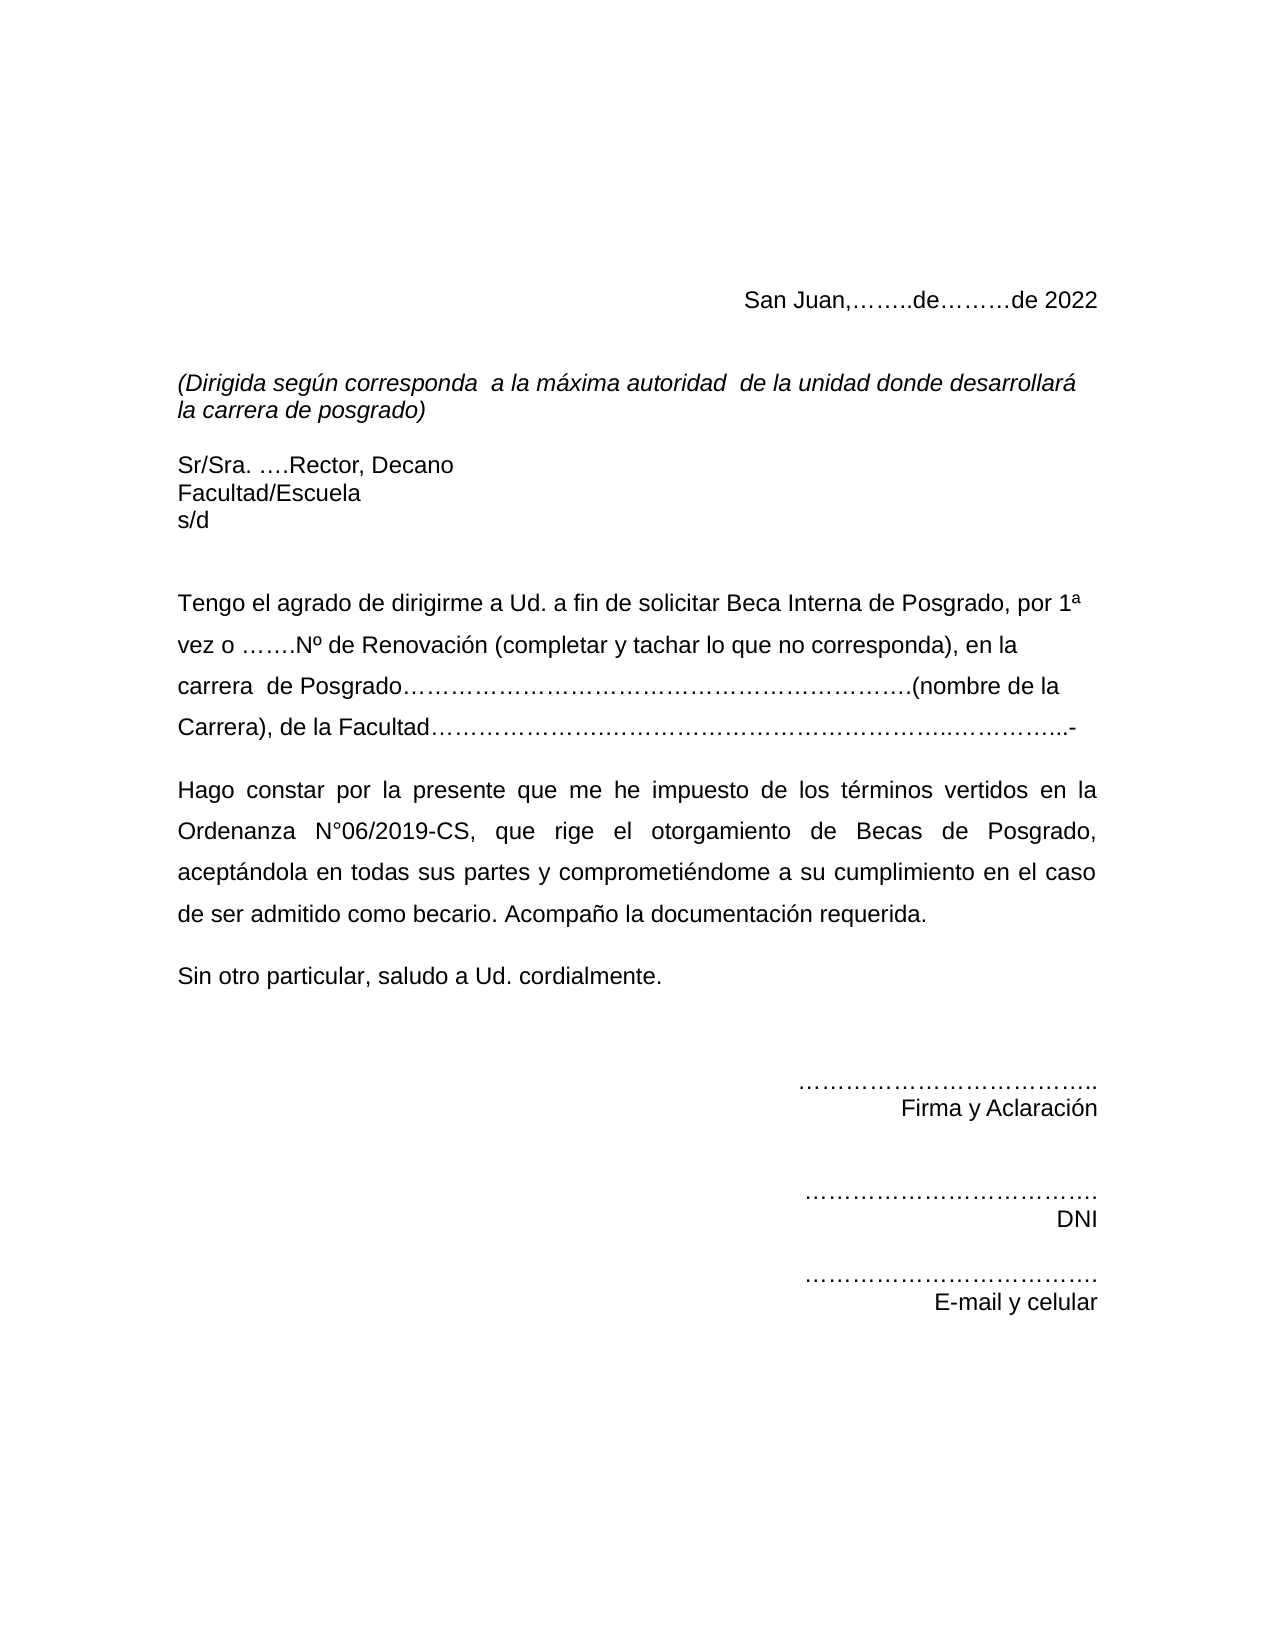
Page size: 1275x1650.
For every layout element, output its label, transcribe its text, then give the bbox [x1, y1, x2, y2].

text s/d [177, 506, 1098, 534]
text Sr/Sra. ….Rector, Decano [177, 451, 1098, 479]
text (Dirigida según corresponda a la máxima autoridad de la unidad donde desarrollará la carrera de posgrado) [177, 368, 1098, 424]
text Sin otro particular, saludo a Ud. cordialmente. [177, 962, 1098, 989]
text ………………………………. [177, 1260, 1098, 1288]
text ………………………………. [177, 1177, 1098, 1205]
text Hago constar por la presente que me he impuesto de los términos vertidos en la Ordenanza N°06/2019-CS, que rige el otorgamiento de Becas de Posgrado, aceptándola en todas sus partes y comprometiéndome a su cumplimiento en el caso de ser admitido como becario. Acompaño la documentación requerida. [177, 776, 1098, 927]
text San Juan,……..de………de 2022 [177, 286, 1098, 313]
text ……………………………….. [177, 1067, 1098, 1094]
text DNI [177, 1205, 1098, 1232]
text Facultad/Escuela [177, 479, 1098, 506]
text E-mail y celular [177, 1288, 1098, 1315]
text Firma y Aclaración [177, 1094, 1098, 1122]
text Tengo el agrado de dirigirme a Ud. a fin de solicitar Beca Interna de Posgrado, por 1ª vez o …….Nº de Renovación (completar y tachar lo que no corresponda), en la carrera de Posgrado……………………………………………………….(nombre de la Carrera), de la Facultad………………….……………………………………..…………...- [177, 589, 1098, 741]
